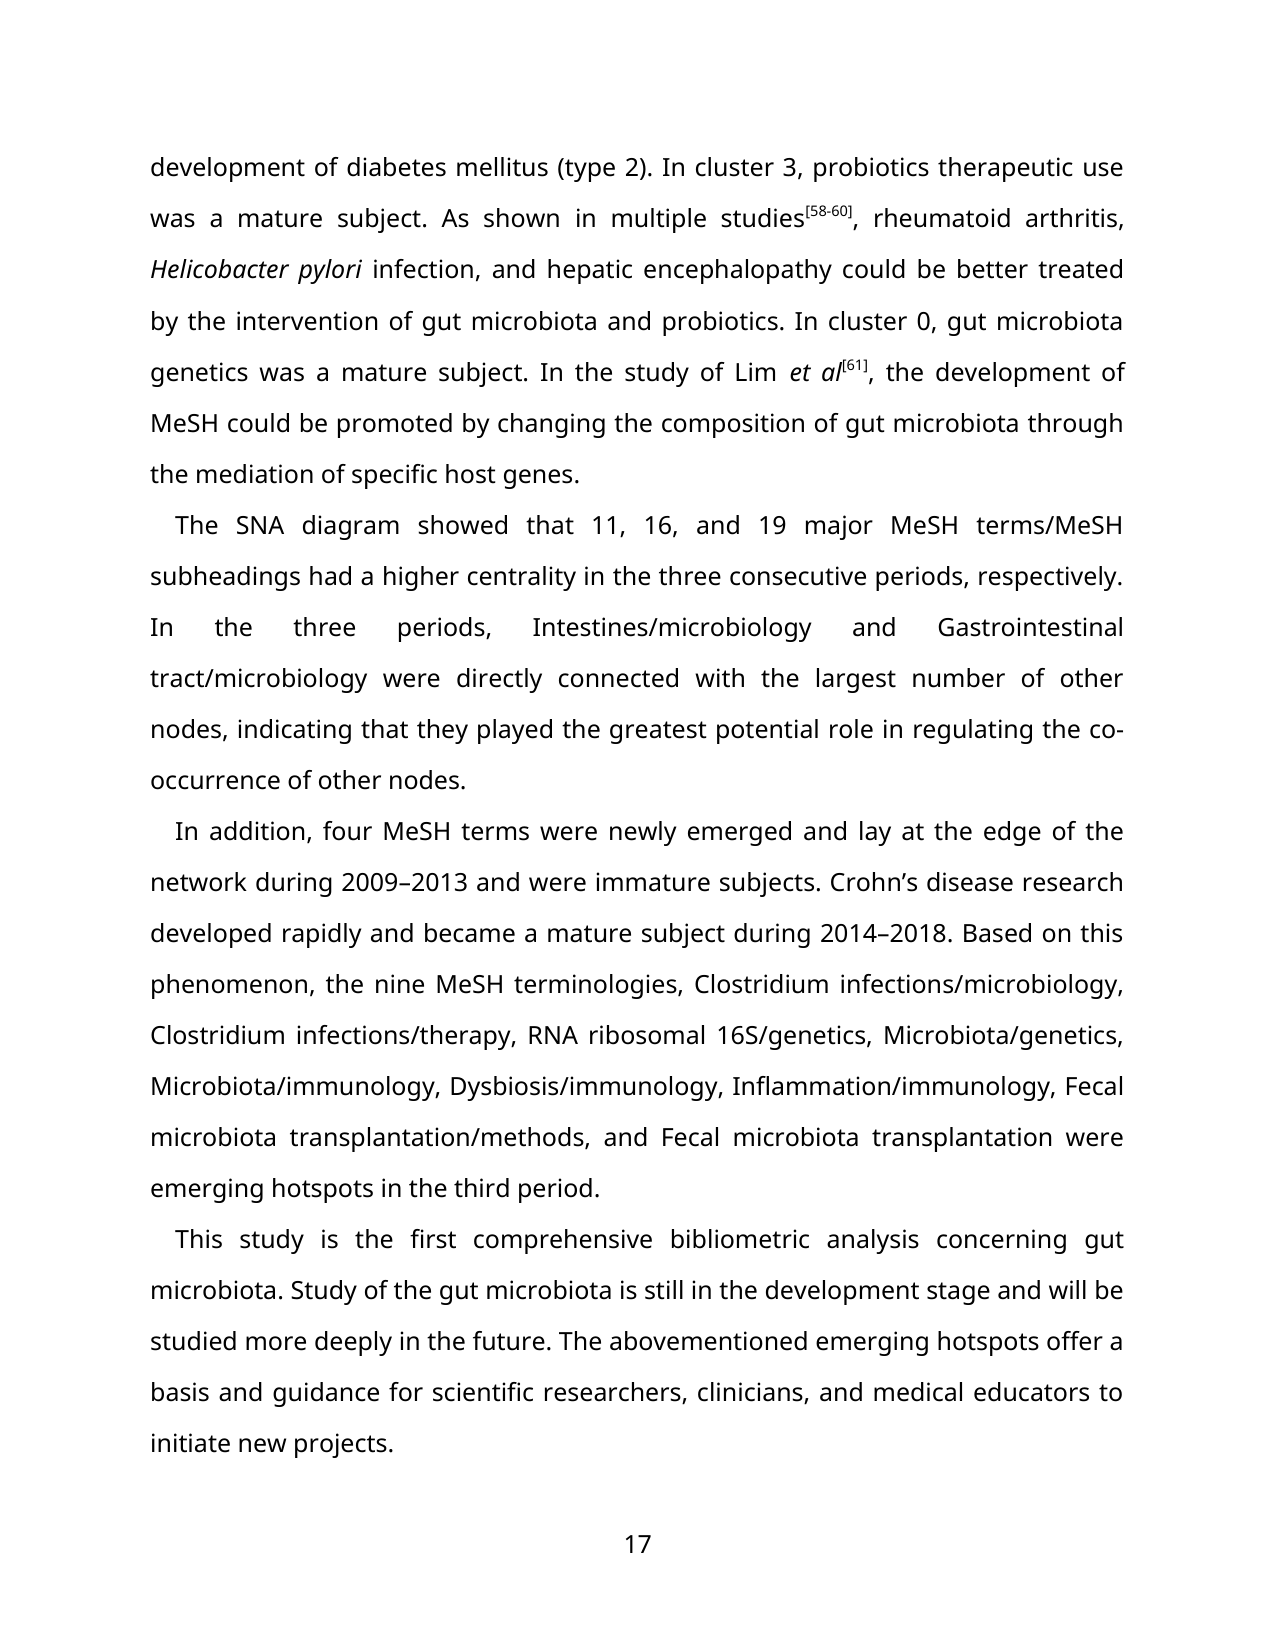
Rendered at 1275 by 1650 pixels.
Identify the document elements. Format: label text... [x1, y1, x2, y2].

text This study is the first comprehensive bibliometric analysis concerning gut microbiota. Study of the gut microbiota is still in the development stage and will be studied more deeply in the future. The abovementioned emerging hotspots offer a basis and guidance for scientific researchers, clinicians, and medical educators to initiate new projects. [150, 1222, 1125, 1460]
text The SNA diagram showed that 11, 16, and 19 major MeSH terms/MeSH subheadings had a higher centrality in the three consecutive periods, respectively. In the three periods, Intestines/microbiology and Gastrointestinal tract/microbiology were directly connected with the largest number of other nodes, indicating that they played the greatest potential role in regulating the co-occurrence of other nodes. [150, 507, 1125, 797]
text In addition, four MeSH terms were newly emerged and lay at the edge of the network during 2009–2013 and were immature subjects. Crohn’s disease research developed rapidly and became a mature subject during 2014–2018. Based on this phenomenon, the nine MeSH terminologies, Clostridium infections/microbiology, Clostridium infections/therapy, RNA ribosomal 16S/genetics, Microbiota/genetics, Microbiota/immunology, Dysbiosis/immunology, Inflammation/immunology, Fecal microbiota transplantation/methods, and Fecal microbiota transplantation were emerging hotspots in the third period. [150, 813, 1125, 1205]
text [150, 150, 1125, 490]
